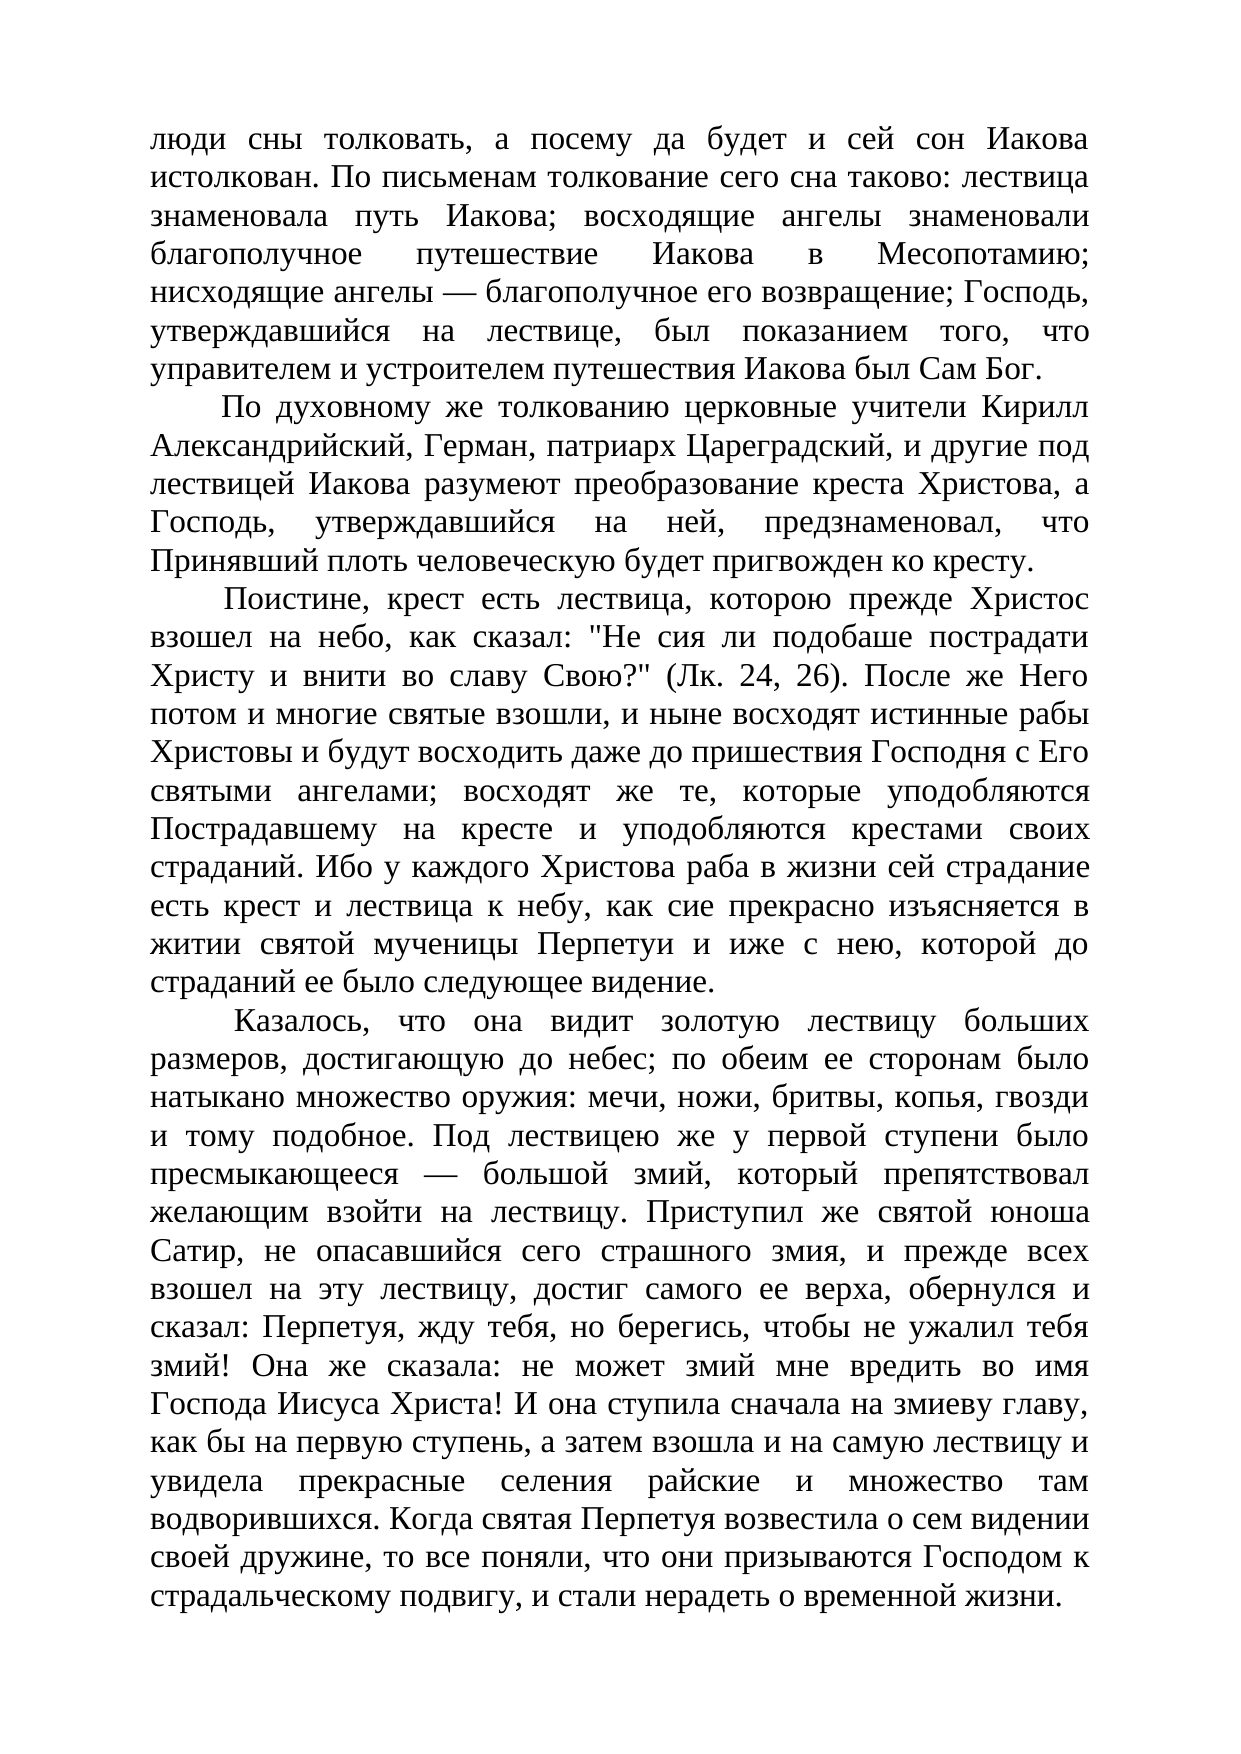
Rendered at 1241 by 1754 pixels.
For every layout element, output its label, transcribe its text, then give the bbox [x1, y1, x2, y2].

text Поистине, крест есть лествица, которою прежде Христос взошел на небо, как сказал: "Не сия ли подобаше пострадати Христу и внити во славу Свою?" (Лк. 24, 26). После же Него потом и многие святые взошли, и ныне восходят истинные рабы Христовы и будут восходить даже до пришествия Господня с Его святыми ангелами; восходят же те, которые уподобляются Пострадавшему на кресте и уподобляются крестами своих страданий. Ибо у каждого Христова раба в жизни сей страдание есть крест и лествица к небу, как сие прекрасно изъясняется в житии святой мученицы Перпетуи и иже с нею, которой до страданий ее было следующее видение. [150, 578, 1090, 1000]
text По духовному же толкованию церковные учители Кирилл Александрийский, Герман, патриарх Цареградский, и другие под лествицей Иакова разумеют преобразование креста Христова, а Господь, утверждавшийся на ней, предзнаменовал, что Принявший плоть человеческую будет пригвожден ко кресту. [150, 386, 1090, 578]
text Казалось, что она видит золотую лествицу больших размеров, достигающую до небес; по обеим ее сторонам было натыкано множество оружия: мечи, ножи, бритвы, копья, гвозди и тому подобное. Под лествицею же у первой ступени было пресмыкающееся — большой змий, который препятствовал желающим взойти на лествицу. Приступил же святой юноша Сатир, не опасавшийся сего страшного змия, и прежде всех взошел на эту лествицу, достиг самого ее верха, обернулся и сказал: Перпетуя, жду тебя, но берегись, чтобы не ужалил тебя змий! Она же сказала: не может змий мне вредить во имя Господа Иисуса Христа! И она ступила сначала на змиеву главу, как бы на первую ступень, а затем взошла и на самую лествицу и увидела прекрасные селения райские и множество там водворившихся. Когда святая Перпетуя возвестила о сем видении своей дружине, то все поняли, что они призываются Господом к страдальческому подвигу, и стали нерадеть о временной жизни. [150, 1000, 1090, 1613]
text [150, 118, 1090, 386]
